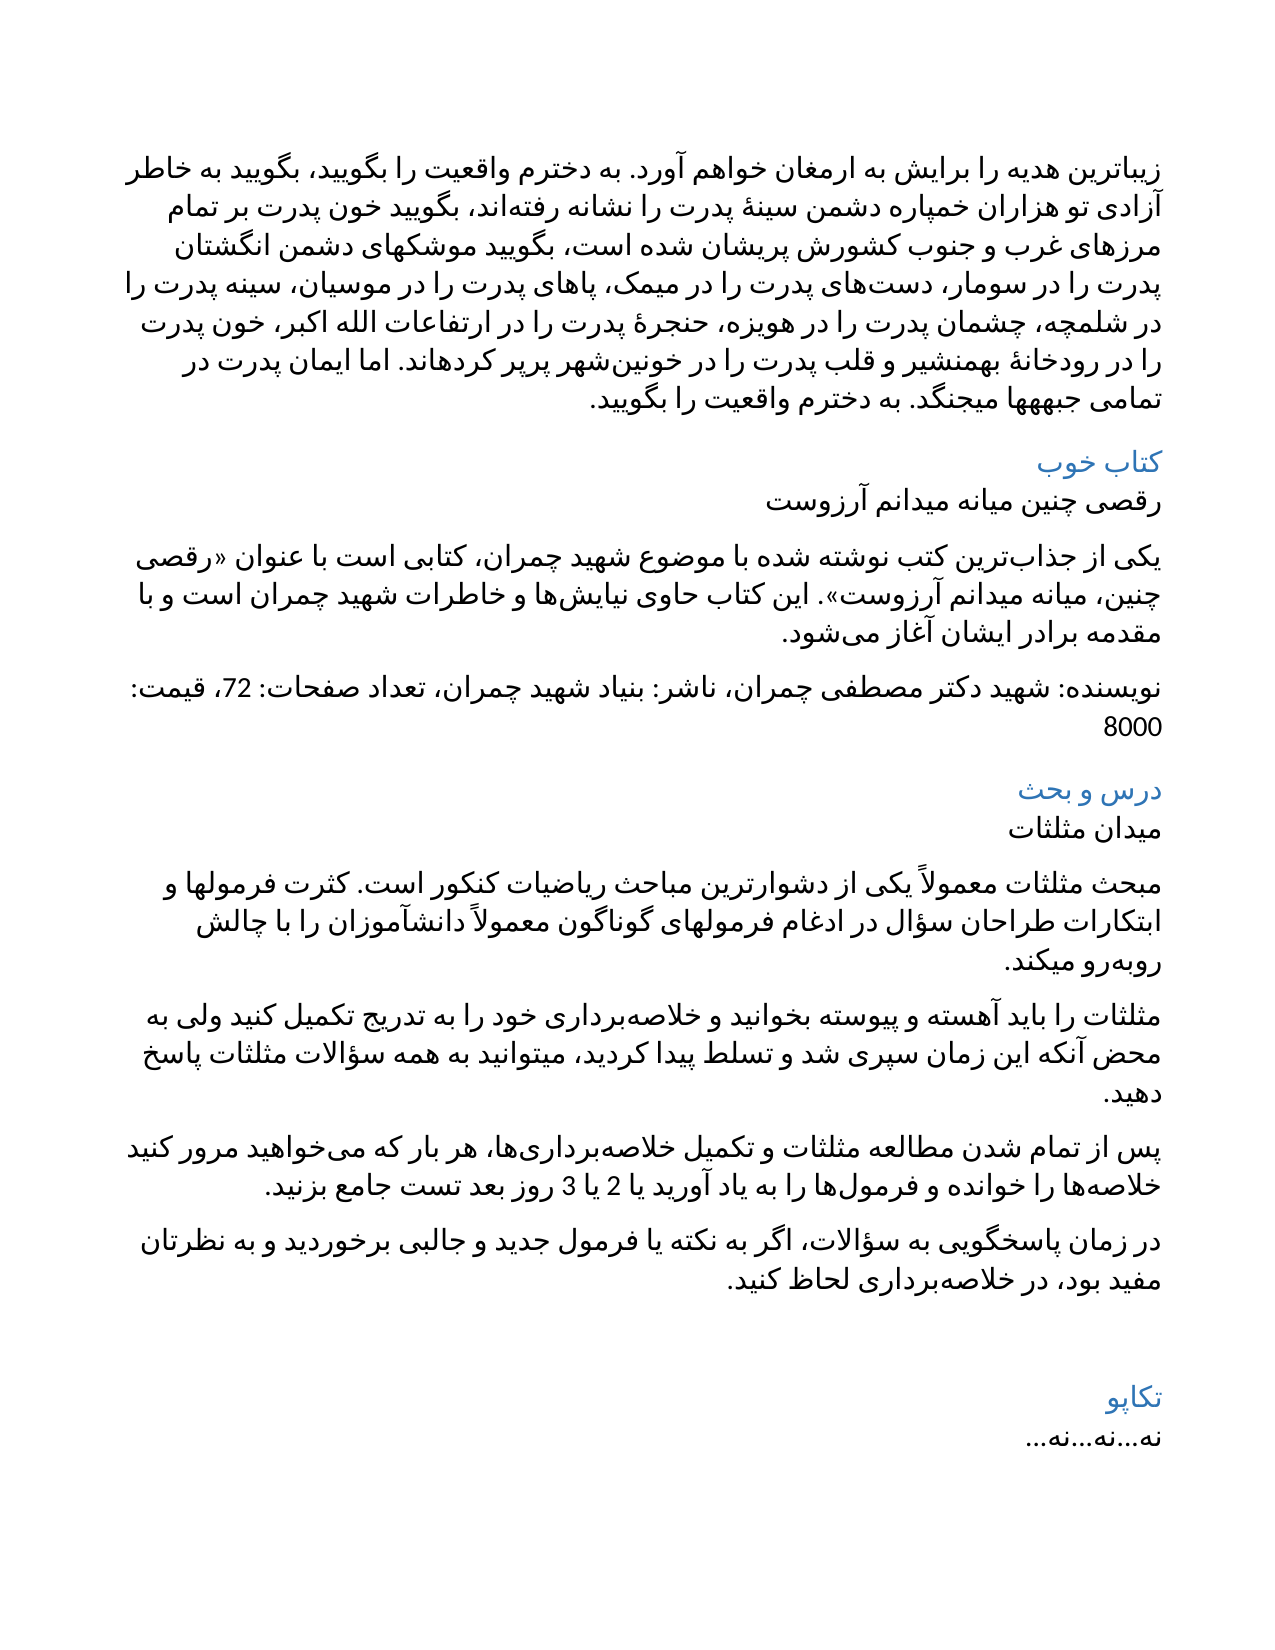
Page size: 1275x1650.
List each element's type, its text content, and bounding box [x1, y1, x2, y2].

text نویسنده: شهید دکتر مصطفی چمران، ناشر: بنیاد شهید چمران، تعداد صفحات: 72، قیمت: 8000 [112, 669, 1162, 744]
text نه...نه...نه... [112, 1418, 1162, 1453]
text رقصی چنین میانه میدانم آرزوست [112, 482, 1162, 518]
subtitle تکاپو [112, 1379, 1162, 1415]
text میدان مثلثات [112, 810, 1162, 846]
subtitle کتاب خوب [112, 444, 1162, 480]
text مثلثات را باید آهسته و پیوسته بخوانید و خلاصه‌برداری خود را به ‌تدریج تکمیل کنید ولی به محض آنکه این زمان سپری شد و تسلط پیدا کردید، میتوانید به همه سؤالات مثلثات پاسخ دهید. [112, 997, 1162, 1109]
text یکی از جذاب‌ترین کتب نوشته شده با موضوع شهید چمران، کتابی است با عنوان «رقصی چنین، میانه میدانم آرزوست». این کتاب حاوی نیایش‌ها و خاطرات شهید چمران است و با مقدمه برادر ایشان آغاز می‌شود. [112, 538, 1162, 650]
text پس از تمام شدن مطالعه‌ مثلثات و تکمیل خلاصه‌برداری‌ها، هر بار که می‌خواهید مرور کنید خلاصه‌ها را خوانده و فرمول‌ها را به یاد آورید یا 2 یا 3 روز بعد تست جامع بزنید. [112, 1129, 1162, 1203]
text مبحث مثلثات معمولاً یکی از دشوارترین مباحث ریاضیات کنکور است. کثرت فرمولها و ابتکارات طراحان سؤال در ادغام فرمولهای گوناگون معمولاً دانشآموزان را با چالش روبه‌رو میکند. [112, 865, 1162, 977]
subtitle درس و بحث [112, 771, 1162, 807]
text در زمان پاسخگویی به سؤالات، اگر به نکته یا فرمول جدید و جالبی برخوردید و به نظرتان مفید بود، در خلاصه‌برداری لحاظ کنید. [112, 1222, 1162, 1297]
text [112, 150, 1162, 416]
